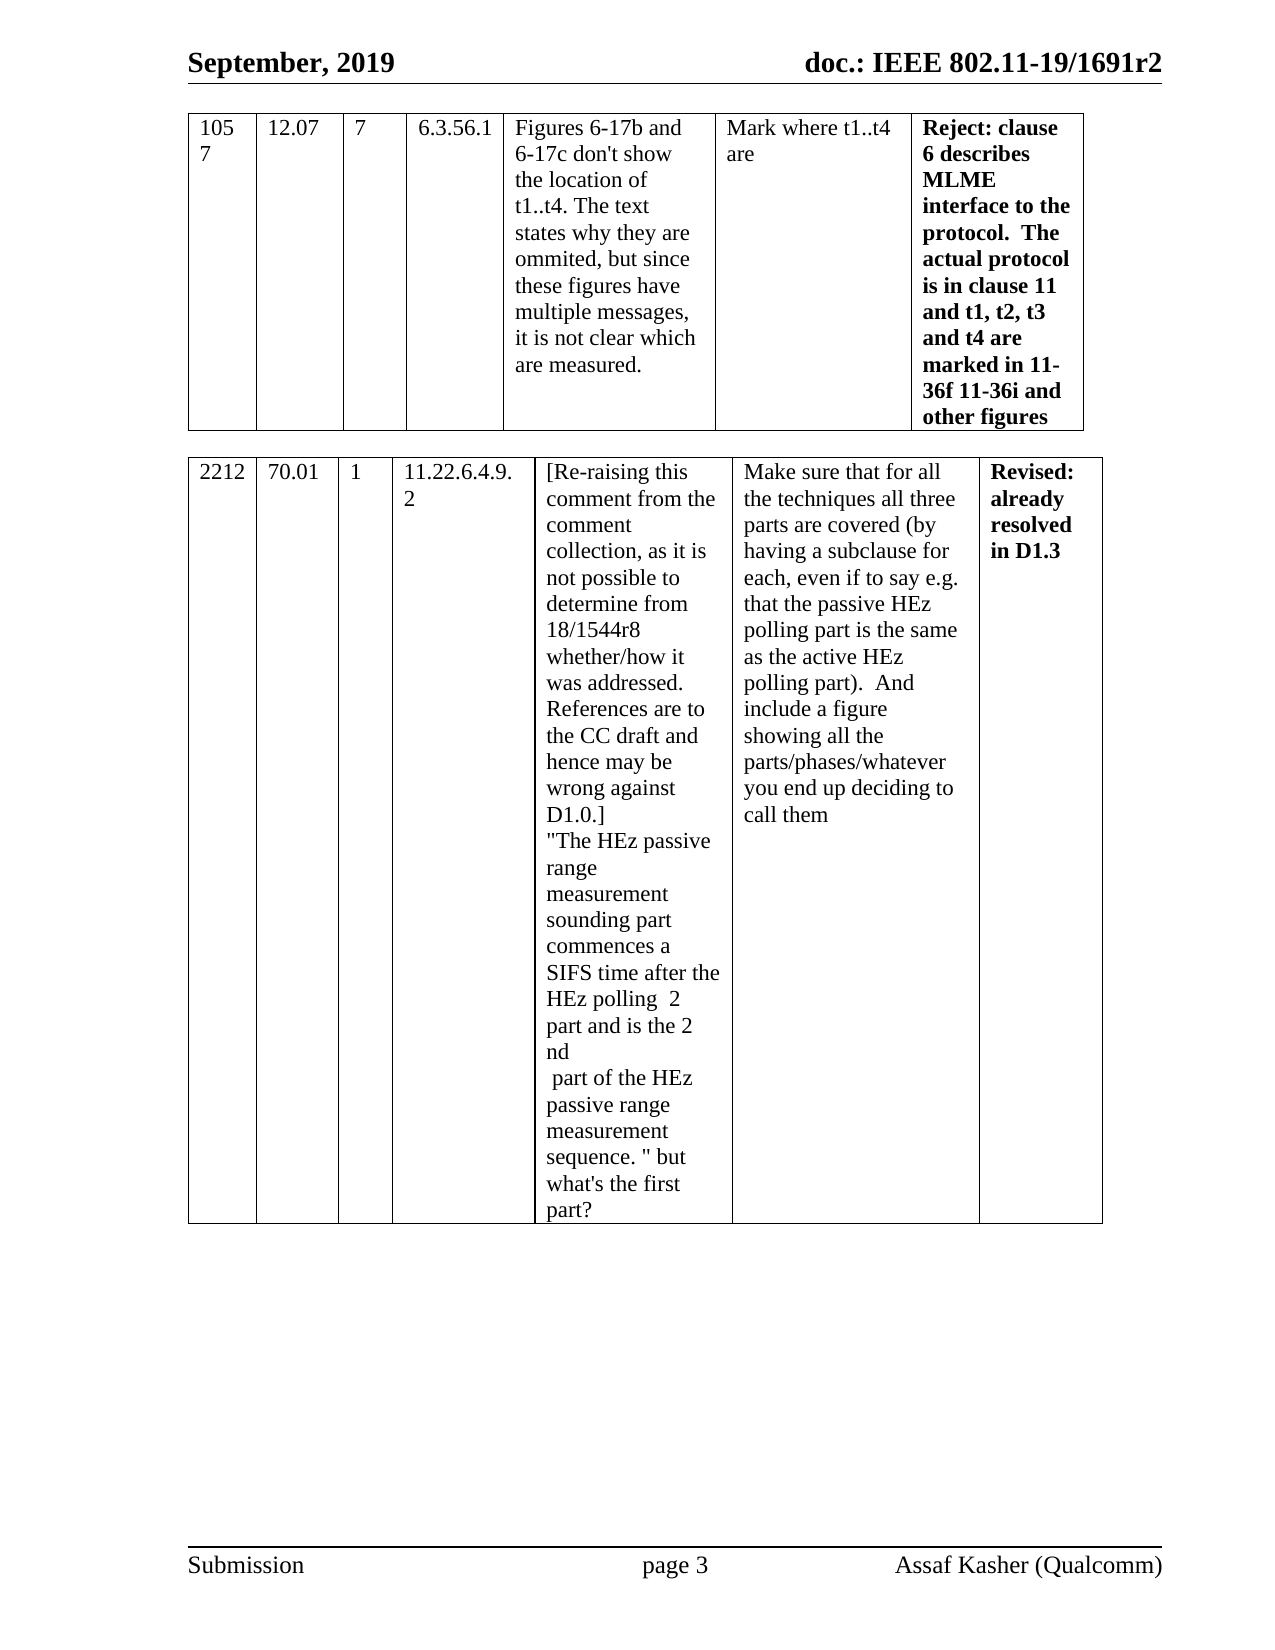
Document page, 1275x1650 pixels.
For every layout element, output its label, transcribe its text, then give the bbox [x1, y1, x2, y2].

table_header Figures 6-17b and 6-17c don't show the location of t1..t4. The text states why they are ommited, but since these figures have multiple messages, it is not clear which are measured. [504, 114, 715, 430]
table_header Make sure that for all the techniques all three parts are covered (by having a subclause for each, even if to say e.g. that the passive HEz polling part is the same as the active HEz polling part). And include a figure showing all the parts/phases/whatever you end up deciding to call them [733, 458, 979, 1222]
table_header 11.22.6.4.9.2 [393, 458, 534, 1222]
table_header Reject: clause 6 describes MLME interface to the protocol. The actual protocol is in clause 11 and t1, t2, t3 and t4 are marked in 11-36f 11-36i and other figures [912, 114, 1083, 430]
table_header 70.01 [257, 458, 338, 1222]
table_header 7 [344, 114, 406, 430]
table_header Mark where t1..t4 are [716, 114, 911, 430]
table_header 12.07 [257, 114, 343, 430]
table_header [Re-raising this comment from the comment collection, as it is not possible to determine from 18/1544r8 whether/how it was addressed. References are to the CC draft and hence may be wrong against D1.0.] "The HEz passive range measurement sounding part commences a SIFS time after the HEz polling 2 part and is the 2 nd part of the HEz passive range measurement sequence. " but what's the first part? [536, 458, 732, 1222]
table_header 1057 [189, 114, 256, 430]
table_header 1 [339, 458, 392, 1222]
table_header Revised: already resolved in D1.3 [980, 458, 1102, 1222]
table_header 2212 [189, 458, 256, 1222]
table_header 6.3.56.1 [407, 114, 503, 430]
